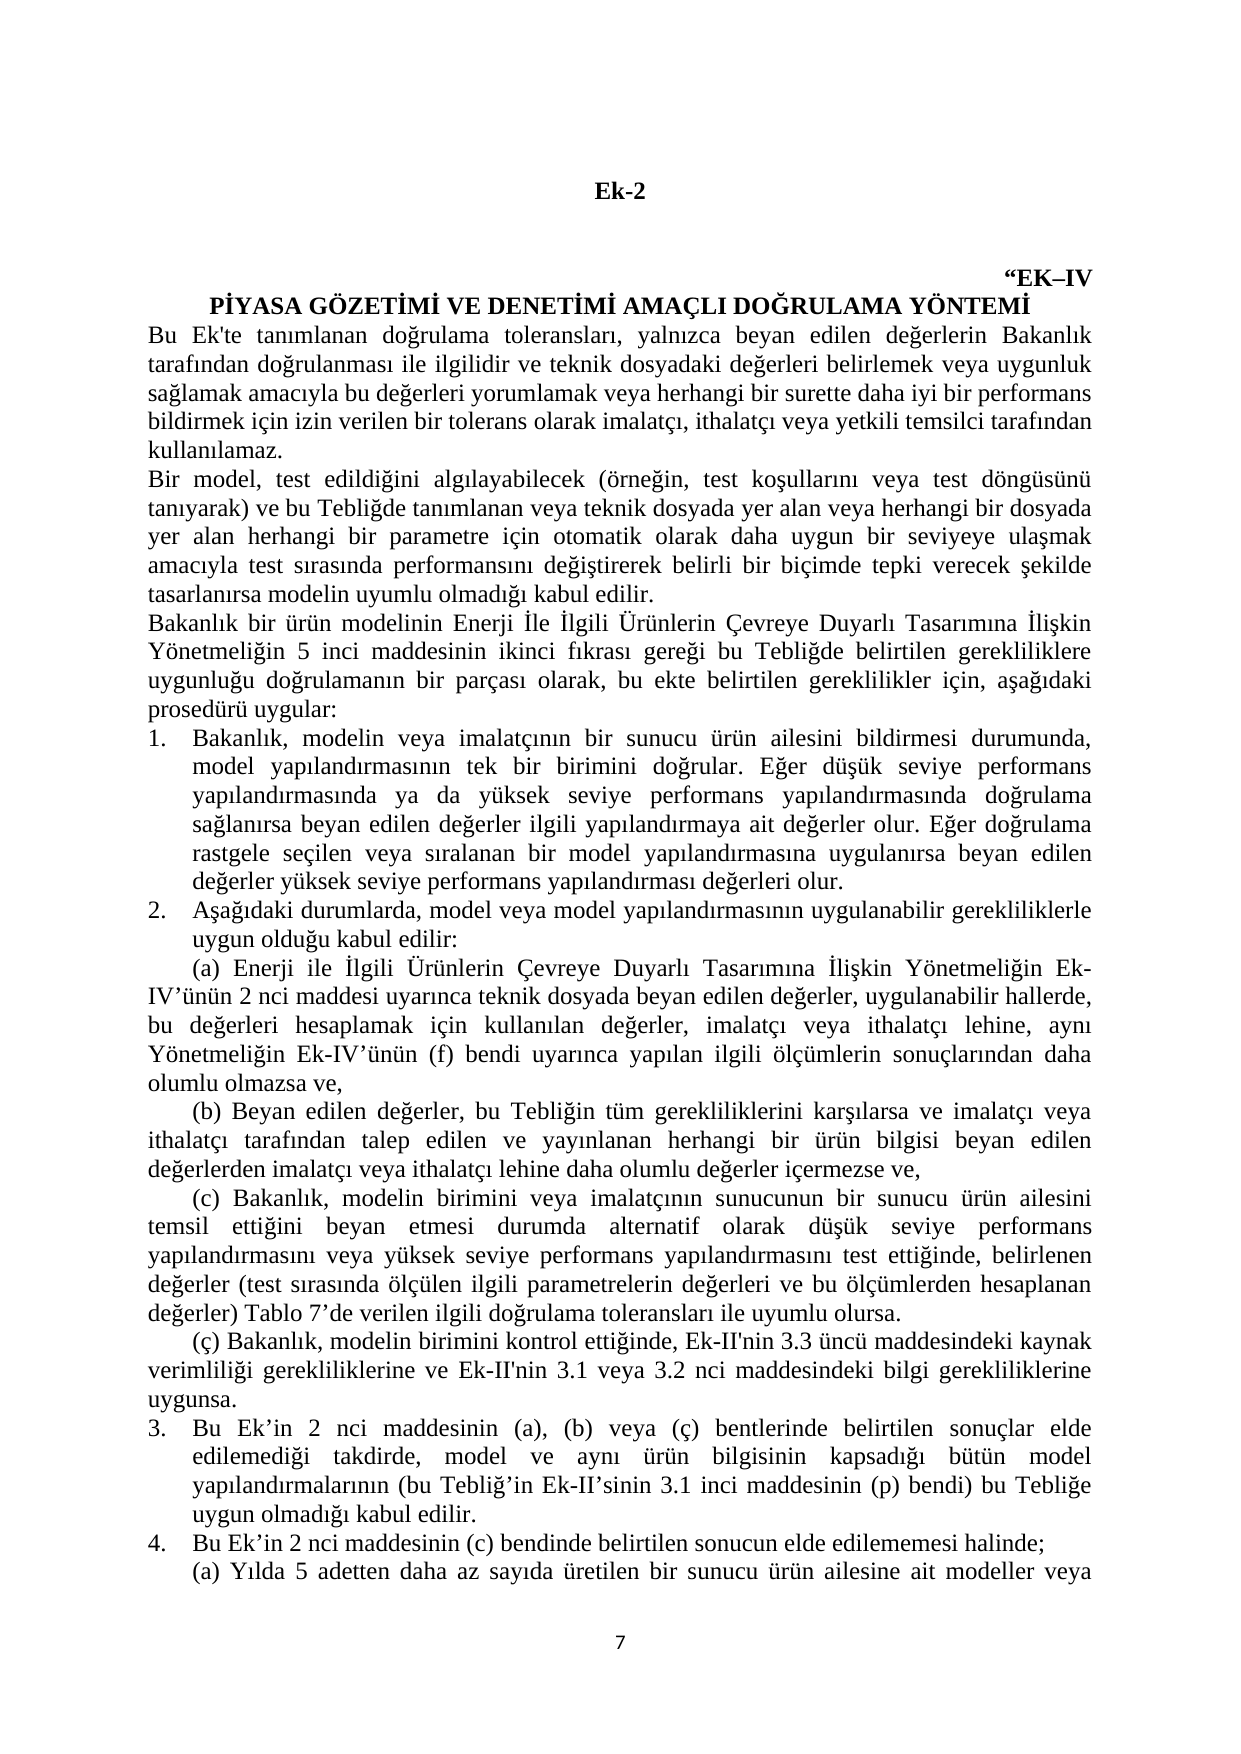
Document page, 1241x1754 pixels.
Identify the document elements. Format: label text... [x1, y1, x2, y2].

text (ç) Bakanlık, modelin birimini kontrol ettiğinde, Ek-II'nin 3.3 üncü maddesindeki kaynak verimliliği gerekliliklerine ve Ek-II'nin 3.1 veya 3.2 nci maddesindeki bilgi gerekliliklerine uygunsa. [148, 1326, 1093, 1413]
text Bir model, test edildiğini algılayabilecek (örneğin, test koşullarını veya test döngüsünü tanıyarak) ve bu Tebliğde tanımlanan veya teknik dosyada yer alan veya herhangi bir dosyada yer alan herhangi bir parametre için otomatik olarak daha uygun bir seviyeye ulaşmak amacıyla test sırasında performansını değiştirerek belirli bir biçimde tepki verecek şekilde tasarlanırsa modelin uyumlu olmadığı kabul edilir. [148, 464, 1093, 608]
list Bakanlık, modelin veya imalatçının bir sunucu ürün ailesini bildirmesi durumunda, model yapılandırmasının tek bir birimini doğrular. Eğer düşük seviye performans yapılandırmasında ya da yüksek seviye performans yapılandırmasında doğrulama sağlanırsa beyan edilen değerler ilgili yapılandırmaya ait değerler olur. Eğer doğrulama rastgele seçilen veya sıralanan bir model yapılandırmasına uygulanırsa beyan edilen değerler yüksek seviye performans yapılandırması değerleri olur. [148, 723, 1093, 895]
text Bu Ek'te tanımlanan doğrulama toleransları, yalnızca beyan edilen değerlerin Bakanlık tarafından doğrulanması ile ilgilidir ve teknik dosyadaki değerleri belirlemek veya uygunluk sağlamak amacıyla bu değerleri yorumlamak veya herhangi bir surette daha iyi bir performans bildirmek için izin verilen bir tolerans olarak imalatçı, ithalatçı veya yetkili temsilci tarafından kullanılamaz. [148, 320, 1093, 464]
text Ek-2 [148, 176, 1093, 205]
text (c) Bakanlık, modelin birimini veya imalatçının sunucunun bir sunucu ürün ailesini temsil ettiğini beyan etmesi durumda alternatif olarak düşük seviye performans yapılandırmasını veya yüksek seviye performans yapılandırmasını test ettiğinde, belirlenen değerler (test sırasında ölçülen ilgili parametrelerin değerleri ve bu ölçümlerden hesaplanan değerler) Tablo 7’de verilen ilgili doğrulama toleransları ile uyumlu olursa. [148, 1183, 1093, 1326]
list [192, 1556, 1093, 1585]
text Bakanlık bir ürün modelinin Enerji İle İlgili Ürünlerin Çevreye Duyarlı Tasarımına İlişkin Yönetmeliğin 5 inci maddesinin ikinci fıkrası gereği bu Tebliğde belirtilen gerekliliklere uygunluğu doğrulamanın bir parçası olarak, bu ekte belirtilen gereklilikler için, aşağıdaki prosedürü uygular: [148, 608, 1093, 723]
text PİYASA GÖZETİMİ VE DENETİMİ AMAÇLI DOĞRULAMA YÖNTEMİ [148, 291, 1093, 320]
text (b) Beyan edilen değerler, bu Tebliğin tüm gerekliliklerini karşılarsa ve imalatçı veya ithalatçı tarafından talep edilen ve yayınlanan herhangi bir ürün bilgisi beyan edilen değerlerden imalatçı veya ithalatçı lehine daha olumlu değerler içermezse ve, [148, 1096, 1093, 1183]
list Bu Ek’in 2 nci maddesinin (c) bendinde belirtilen sonucun elde edilememesi halinde; [148, 1528, 1093, 1556]
text (a) Enerji ile İlgili Ürünlerin Çevreye Duyarlı Tasarımına İlişkin Yönetmeliğin Ek-IV’ünün 2 nci maddesi uyarınca teknik dosyada beyan edilen değerler, uygulanabilir hallerde, bu değerleri hesaplamak için kullanılan değerler, imalatçı veya ithalatçı lehine, aynı Yönetmeliğin Ek-IV’ünün (f) bendi uyarınca yapılan ilgili ölçümlerin sonuçlarından daha olumlu olmazsa ve, [148, 953, 1093, 1096]
list Bu Ek’in 2 nci maddesinin (a), (b) veya (ç) bentlerinde belirtilen sonuçlar elde edilemediği takdirde, model ve aynı ürün bilgisinin kapsadığı bütün model yapılandırmalarının (bu Tebliğ’in Ek-II’sinin 3.1 inci maddesinin (p) bendi) bu Tebliğe uygun olmadığı kabul edilir. [148, 1413, 1093, 1528]
text “EK–IV [260, 263, 1093, 291]
list Aşağıdaki durumlarda, model veya model yapılandırmasının uygulanabilir gerekliliklerle uygun olduğu kabul edilir: [148, 895, 1093, 953]
